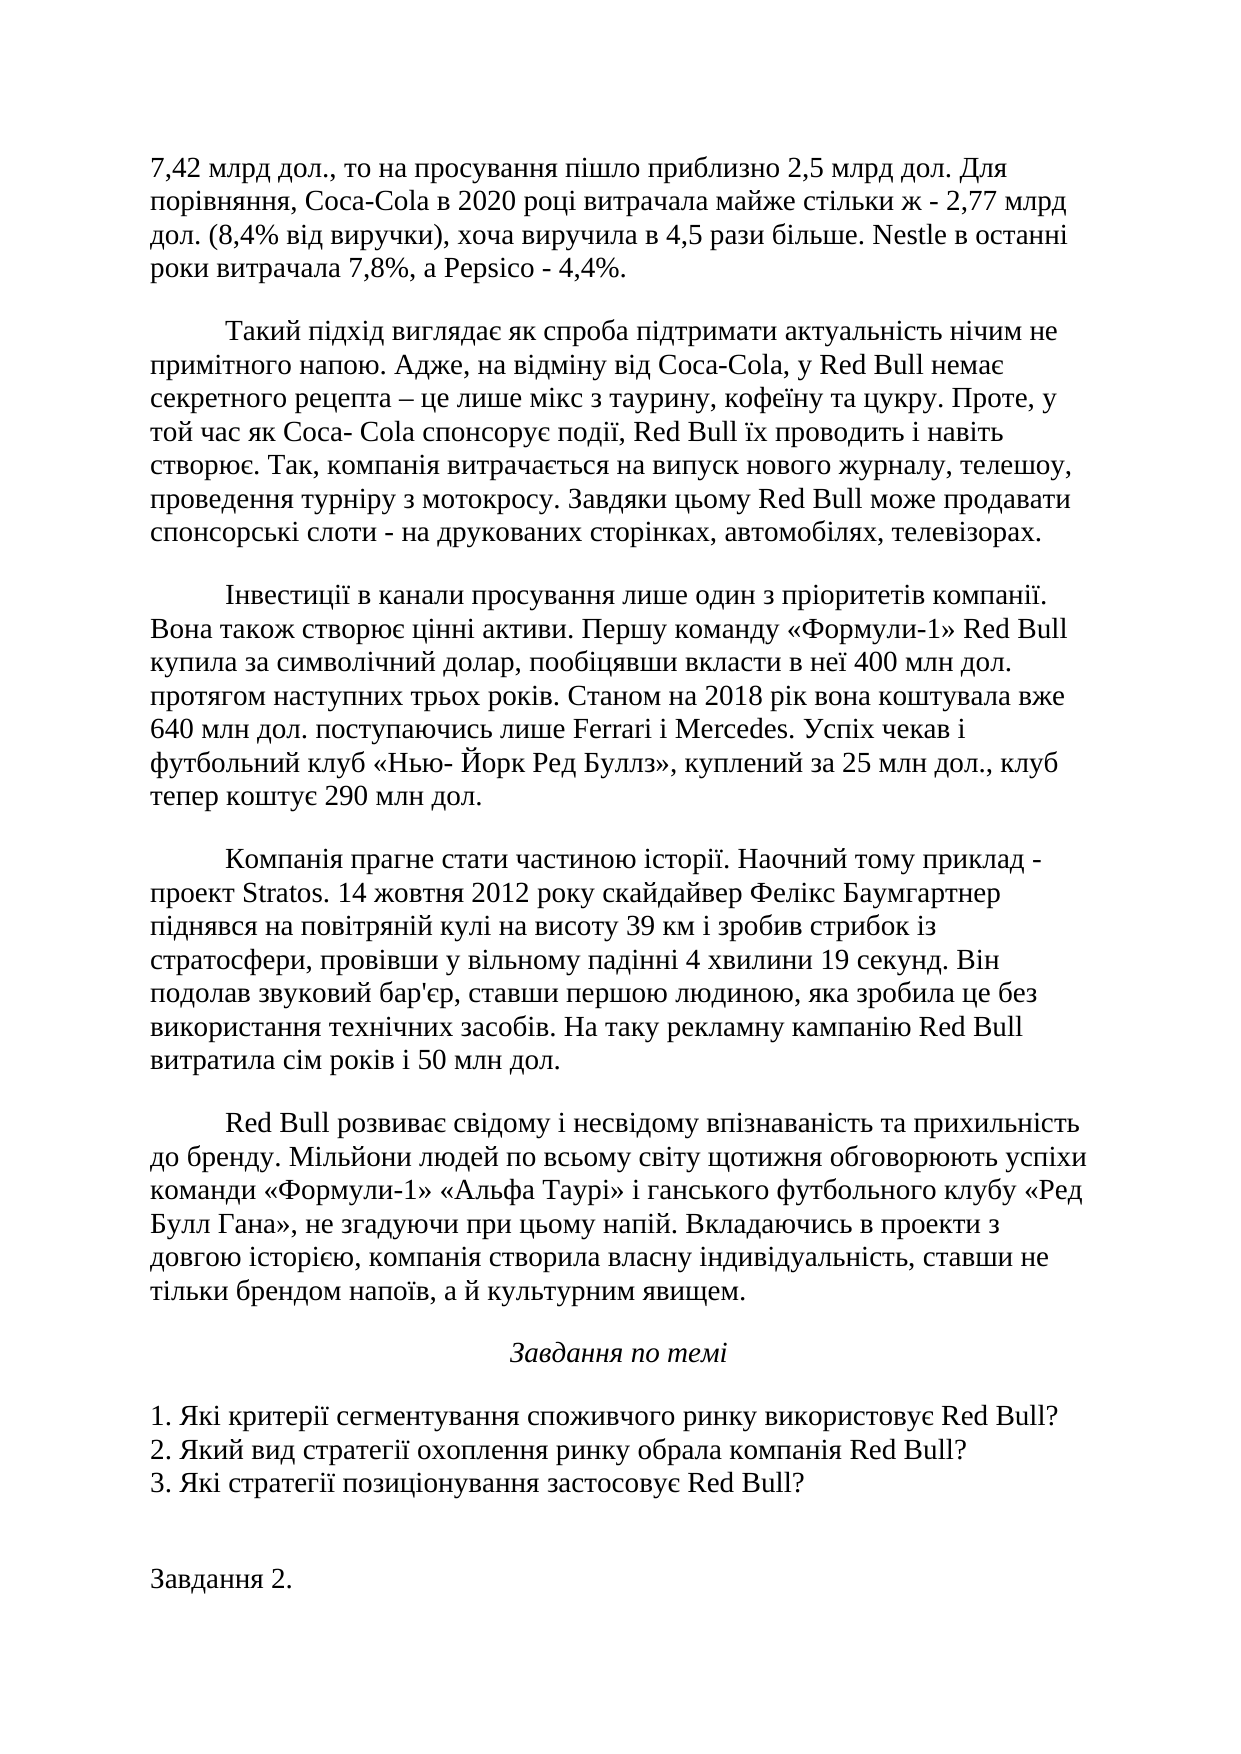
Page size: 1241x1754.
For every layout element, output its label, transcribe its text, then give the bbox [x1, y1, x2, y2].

text Завдання 2. [150, 1562, 1090, 1595]
text 1. Які критерії сегментування споживчого ринку використовує Red Bull? 2. Який вид стратегії охоплення ринку обрала компанія Red Bull? 3. Які стратегії позиціонування застосовує Red Bull? [150, 1398, 1090, 1499]
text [150, 150, 1090, 284]
text Такий підхід виглядає як спроба підтримати актуальність нічим не примітного напою. Адже, на відміну від Coca-Cola, у Red Bull немає секретного рецепта – це лише мікс з таурину, кофеїну та цукру. Проте, у той час як Coca- Cola спонсорує події, Red Bull їх проводить і навіть створює. Так, компанія витрачається на випуск нового журналу, телешоу, проведення турніру з мотокросу. Завдяки цьому Red Bull може продавати спонсорські слоти - на друкованих сторінках, автомобілях, телевізорах. [150, 313, 1090, 548]
text Інвестиції в канали просування лише один з пріоритетів компанії. Вона також створює цінні активи. Першу команду «Формули-1» Red Bull купила за символічний долар, пообіцявши вкласти в неї 400 млн дол. протягом наступних трьох років. Станом на 2018 рік вона коштувала вже 640 млн дол. поступаючись лише Ferrari і Mercedes. Успіх чекав і футбольний клуб «Нью- Йорк Ред Буллз», куплений за 25 млн дол., клуб тепер коштує 290 млн дол. [150, 577, 1090, 812]
text Red Bull розвиває свідому і несвідому впізнаваність та прихильність до бренду. Мільйони людей по всьому світу щотижня обговорюють успіхи команди «Формули-1» «Альфа Таурі» і ганського футбольного клубу «Ред Булл Гана», не згадуючи при цьому напій. Вкладаючись в проекти з довгою історією, компанія створила власну індивідуальність, ставши не тільки брендом напоїв, а й культурним явищем. [150, 1105, 1090, 1306]
text Завдання по темі [150, 1336, 1090, 1369]
text Компанія прагне стати частиною історії. Наочний тому приклад - проект Stratos. 14 жовтня 2012 року скайдайвер Фелікс Баумгартнер піднявся на повітряній кулі на висоту 39 км і зробив стрибок із стратосфери, провівши у вільному падінні 4 хвилини 19 секунд. Він подолав звуковий бар'єр, ставши першою людиною, яка зробила це без використання технічних засобів. На таку рекламну кампанію Red Bull витратила сім років і 50 млн дол. [150, 841, 1090, 1076]
